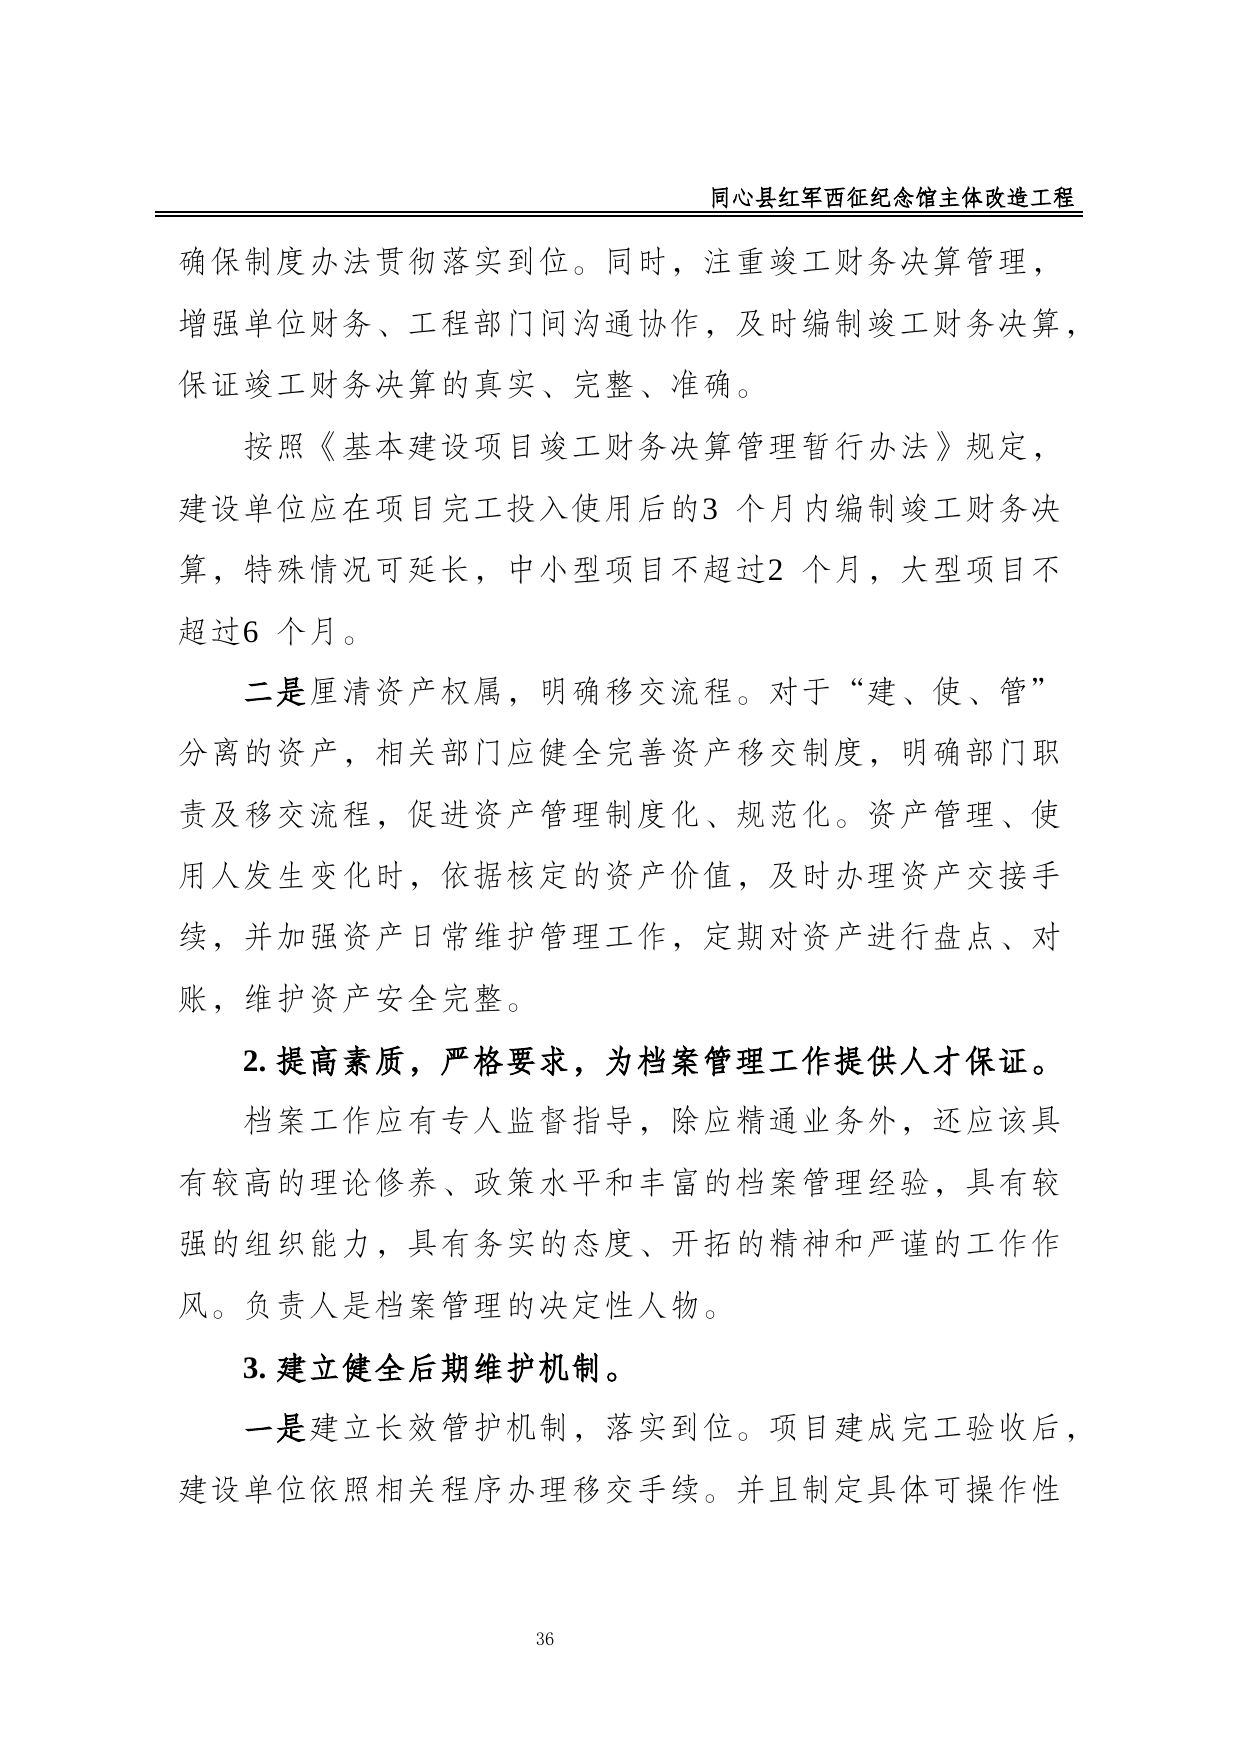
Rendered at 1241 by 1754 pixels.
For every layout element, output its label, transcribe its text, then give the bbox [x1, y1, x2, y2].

text 3.建立健全后期维护机制。 [177, 1337, 1063, 1398]
text 档案工作应有专人监督指导，除应精通业务外，还应该具有较高的理论修养、政策水平和丰富的档案管理经验，具有较强的组织能力，具有务实的态度、开拓的精神和严谨的工作作风。负责人是档案管理的决定性人物。 [177, 1092, 1063, 1337]
list 2.提高素质，严格要求，为档案管理工作提供人才保证。 [177, 1030, 1063, 1092]
list 二是厘清资产权属，明确移交流程。对于“建、使、管”分离的资产，相关部门应健全完善资产移交制度，明确部门职责及移交流程，促进资产管理制度化、规范化。资产管理、使用人发生变化时，依据核定的资产价值，及时办理资产交接手续，并加强资产日常维护管理工作，定期对资产进行盘点、对账，维护资产安全完整。 [177, 662, 1063, 1030]
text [177, 1398, 1063, 1521]
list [177, 233, 1063, 417]
text 按照《基本建设项目竣工财务决算管理暂行办法》规定，建设单位应在项目完工投入使用后的3个月内编制竣工财务决算，特殊情况可延长，中小型项目不超过2个月，大型项目不超过6个月。 [177, 417, 1063, 662]
